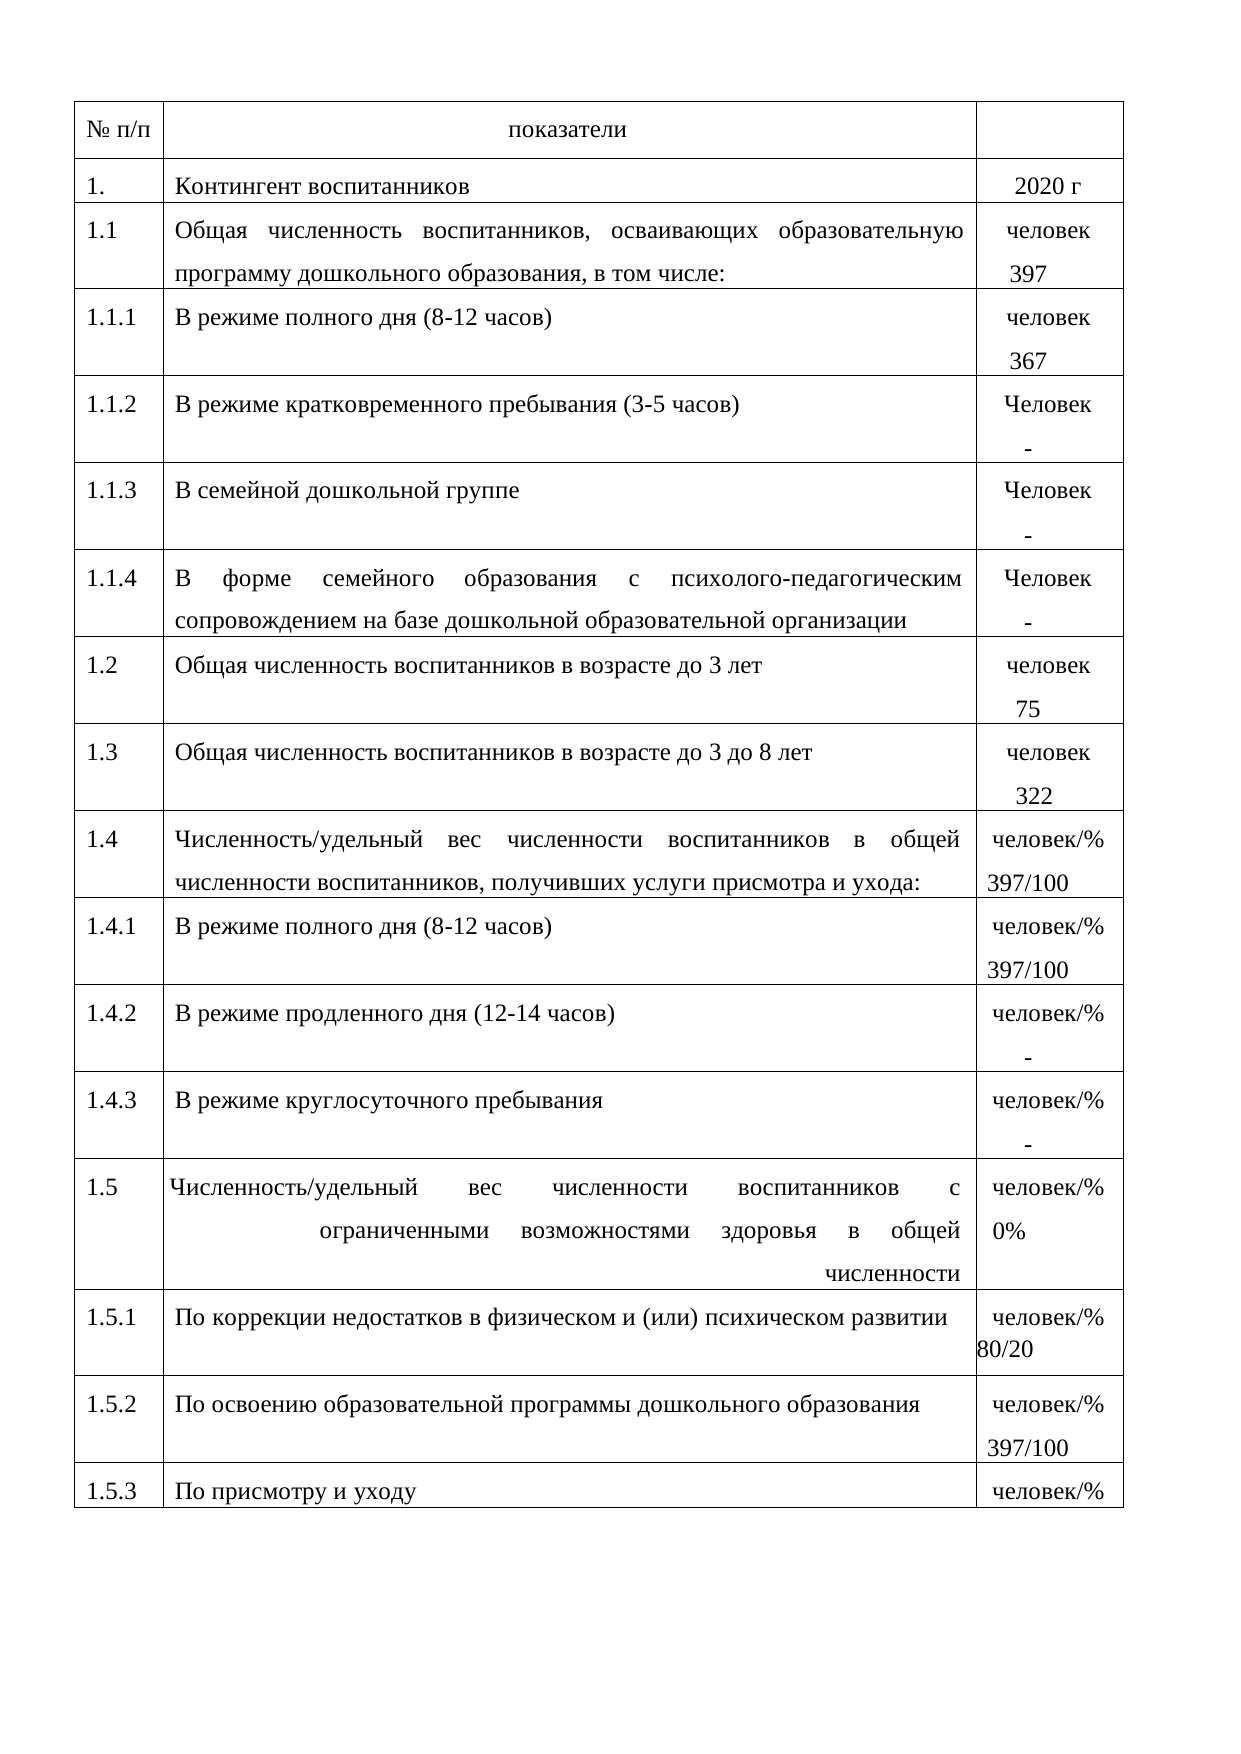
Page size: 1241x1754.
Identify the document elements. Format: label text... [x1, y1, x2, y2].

table_cell 1. [75, 159, 163, 202]
table_cell человек/% [977, 1072, 1111, 1115]
table_cell [1111, 1159, 1123, 1289]
table_cell человек [977, 724, 1111, 767]
table_cell человек/% [977, 811, 1111, 854]
table_cell [1111, 724, 1123, 810]
table_cell 1.4.2 [75, 985, 163, 1071]
table_cell 322 [977, 769, 1111, 810]
table_cell 397 [977, 247, 1111, 288]
table_cell 1.1.2 [75, 376, 163, 462]
table_cell 80/20 [977, 1334, 1111, 1375]
table_cell Общая численность воспитанников в возрасте до 3 до 8 лет [164, 724, 976, 810]
table_cell человек [977, 289, 1111, 332]
table_cell [1111, 1290, 1123, 1375]
table_cell - [977, 595, 1111, 636]
table_cell 397/100 [977, 943, 1111, 984]
table_cell 1.5.3 [75, 1463, 163, 1507]
table_cell человек/% [977, 1159, 1111, 1202]
table_cell 1.2 [75, 637, 163, 723]
table_cell [1111, 376, 1123, 462]
table_cell человек/% [977, 1463, 1123, 1507]
table_cell человек/% [977, 898, 1111, 941]
table_cell 1.5 [75, 1159, 163, 1289]
table_cell 1.5.1 [75, 1290, 163, 1375]
table_cell 1.4 [75, 811, 163, 897]
table_cell Человек [977, 550, 1111, 593]
table_cell человек [977, 203, 1111, 245]
table_cell [1111, 463, 1123, 549]
table_cell По освоению образовательной программы дошкольного образования [164, 1376, 976, 1462]
table_cell - [977, 421, 1111, 462]
table_cell 0% [977, 1204, 1111, 1289]
table_cell Человек [977, 463, 1111, 506]
table_cell человек [977, 637, 1111, 680]
table_cell [1111, 1072, 1123, 1158]
table_cell Общая численность воспитанников, осваивающих образовательную программу дошкольного образования, в том числе: [164, 203, 976, 288]
table_cell [1111, 550, 1123, 636]
table_cell В форме семейного образования с психолого-педагогическим сопровождением на базе дошкольной образовательной организации [164, 550, 976, 636]
table_cell [1111, 637, 1123, 723]
table_cell 1.3 [75, 724, 163, 810]
table_cell - [977, 1117, 1111, 1158]
table_cell 1.1.4 [75, 550, 163, 636]
table_cell [1111, 203, 1123, 288]
table_header [977, 102, 1123, 158]
table_cell В режиме полного дня (8-12 часов) [164, 898, 976, 984]
table_cell 397/100 [977, 1421, 1111, 1462]
table_cell В семейной дошкольной группе [164, 463, 976, 549]
table_cell Численность/удельный вес численности воспитанников в общей численности воспитанников, получивших услуги присмотра и ухода: [164, 811, 976, 897]
table_header № п/п [75, 102, 163, 158]
table_cell - [977, 1030, 1111, 1071]
table_cell [1111, 985, 1123, 1071]
table_cell человек/% [977, 1376, 1111, 1419]
table_cell Человек [977, 376, 1111, 419]
table_cell По коррекции недостатков в физическом и (или) психическом развитии [164, 1290, 976, 1375]
table_cell [1111, 898, 1123, 984]
table_cell 2020 г [977, 159, 1123, 202]
table_cell [1111, 289, 1123, 375]
table_cell В режиме кратковременного пребывания (3-5 часов) [164, 376, 976, 462]
table_cell В режиме полного дня (8-12 часов) [164, 289, 976, 375]
table_cell - [977, 508, 1111, 549]
table_cell [1111, 1376, 1123, 1462]
table_cell 1.5.2 [75, 1376, 163, 1462]
table_cell Контингент воспитанников [164, 159, 976, 202]
table_cell Численность/удельный вес численности воспитанников с ограниченными возможностями здоровья в общей численности воспитанников, получивших услуги присмотра и ухода: [164, 1159, 976, 1289]
table_cell В режиме круглосуточного пребывания [164, 1072, 976, 1158]
table_cell человек/% [977, 985, 1111, 1028]
table_cell По присмотру и уходу [164, 1463, 976, 1507]
table_cell 397/100 [977, 856, 1111, 897]
table_cell [1111, 811, 1123, 897]
table_cell 1.1.1 [75, 289, 163, 375]
table_header показатели [164, 102, 976, 158]
table_cell человек/% [977, 1290, 1111, 1332]
table_cell 1.1 [75, 203, 163, 288]
table_cell 1.4.3 [75, 1072, 163, 1158]
table_cell 367 [977, 334, 1111, 375]
table_cell 1.4.1 [75, 898, 163, 984]
table_cell Общая численность воспитанников в возрасте до 3 лет [164, 637, 976, 723]
table_cell 1.1.3 [75, 463, 163, 549]
table_cell В режиме продленного дня (12-14 часов) [164, 985, 976, 1071]
table_cell 75 [977, 682, 1111, 723]
